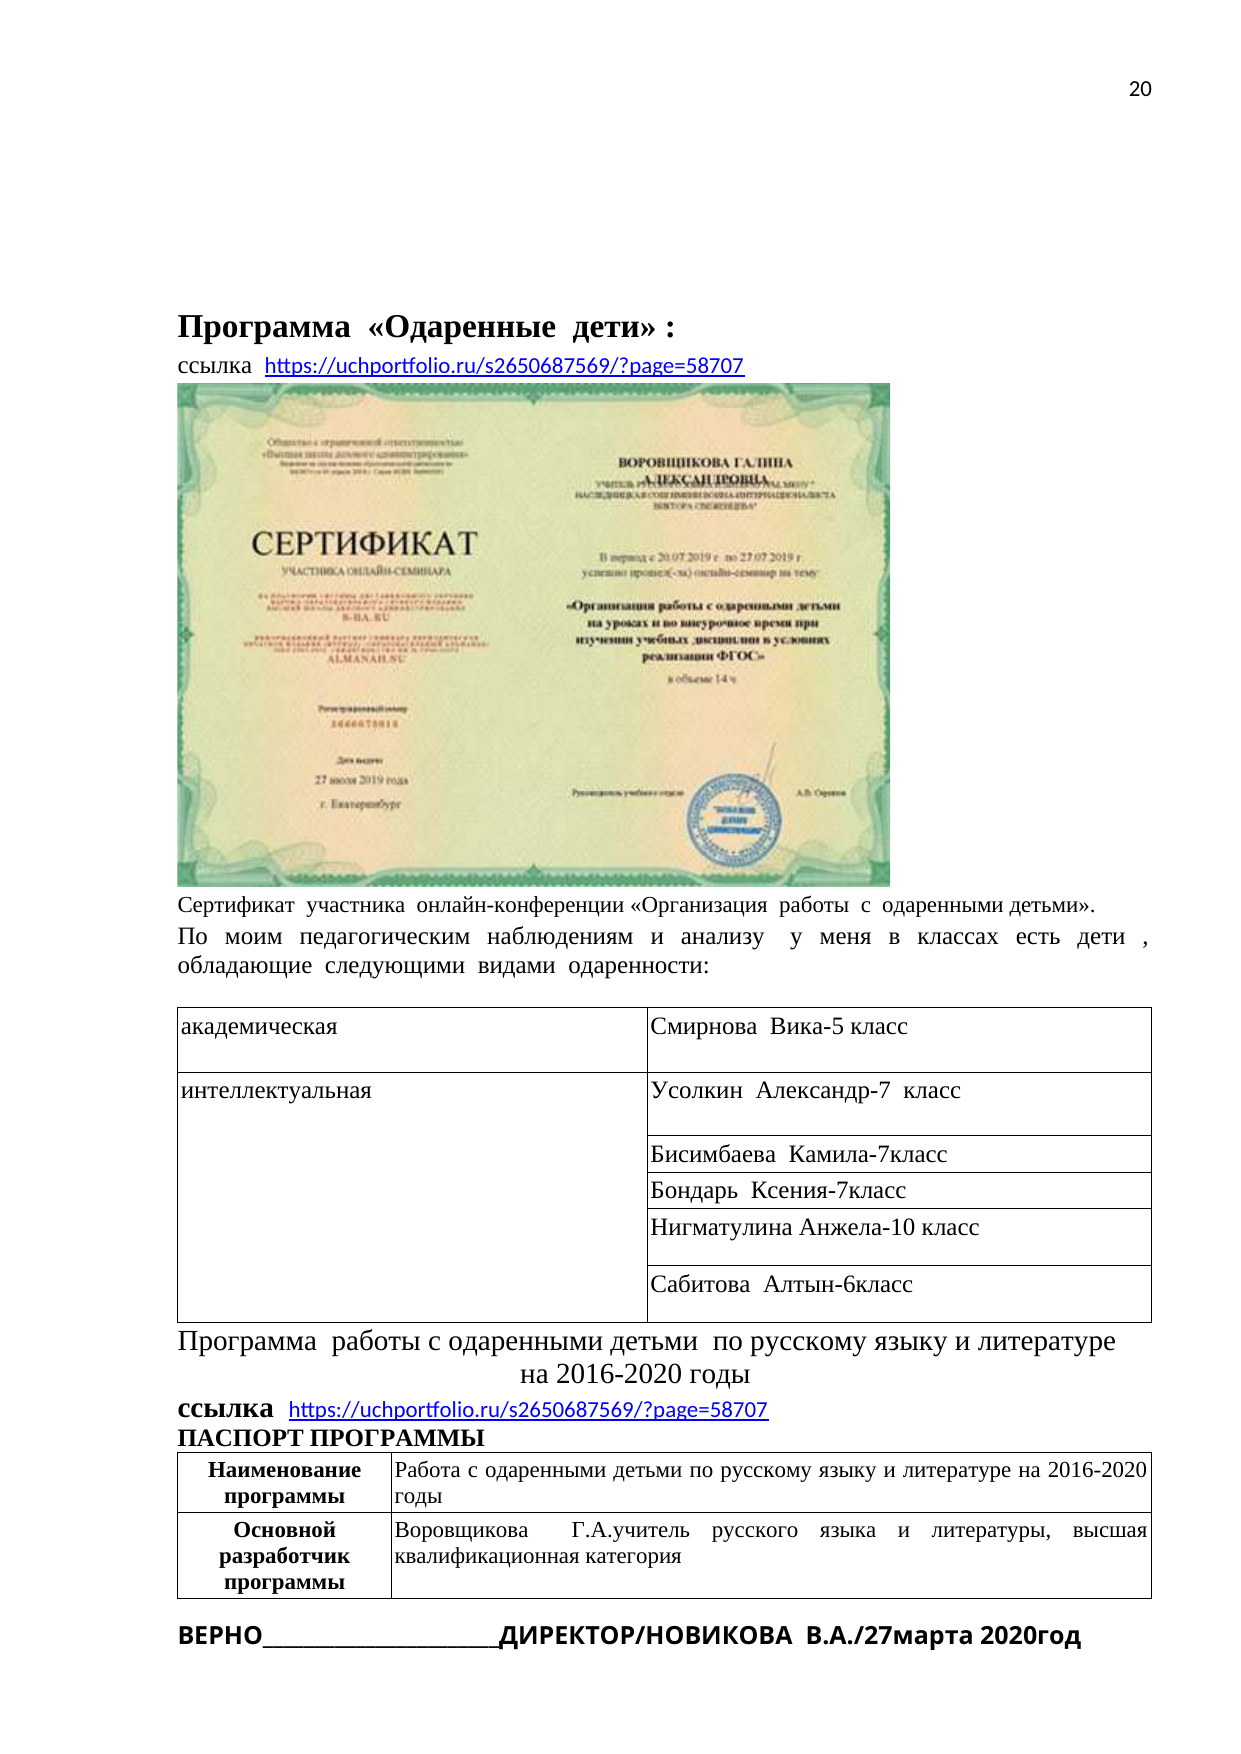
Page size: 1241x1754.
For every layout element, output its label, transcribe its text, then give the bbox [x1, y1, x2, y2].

table_header Смирнова Вика-5 класс [648, 1008, 1151, 1072]
text ссылка https://uchportfolio.ru/s2650687569/?page=58707 [177, 350, 1152, 379]
table_cell Бисимбаева Камила-7класс [648, 1136, 1151, 1172]
table_cell Усолкин Александр-7 класс [648, 1073, 1151, 1135]
table_header академическая [178, 1008, 647, 1072]
picture [177, 383, 891, 887]
text ссылка https://uchportfolio.ru/s2650687569/?page=58707 [177, 1390, 1152, 1423]
text Сертификат участника онлайн-конференции «Организация работы с одаренными детьми». [177, 891, 1152, 917]
table_cell Сабитова Алтын-6класс [648, 1266, 1151, 1322]
table_cell Бондарь Ксения-7класс [648, 1173, 1151, 1208]
table_header Наименование программы [178, 1453, 391, 1512]
table_cell Нигматулина Анжела-10 класс [648, 1209, 1151, 1265]
text Программа «Одаренные дети» : [177, 306, 1152, 344]
table_cell интеллектуальная [178, 1073, 647, 1322]
text ПАСПОРТ ПРОГРАММЫ [177, 1423, 1152, 1452]
text на 2016-2020 годы [177, 1356, 1152, 1390]
text По моим педагогическим наблюдениям и анализу у меня в классах есть дети , обладающие следующими видами одаренности: [177, 921, 1152, 978]
table_cell Воровщикова Г.А.учитель русского языка и литературы, высшая квалификационная категория [392, 1513, 1151, 1598]
table_cell Основной разработчик программы [178, 1513, 391, 1598]
text Программа работы с одаренными детьми по русскому языку и литературе [177, 1323, 1152, 1356]
table_header Работа с одаренными детьми по русскому языку и литературе на 2016-2020 годы [392, 1453, 1151, 1512]
